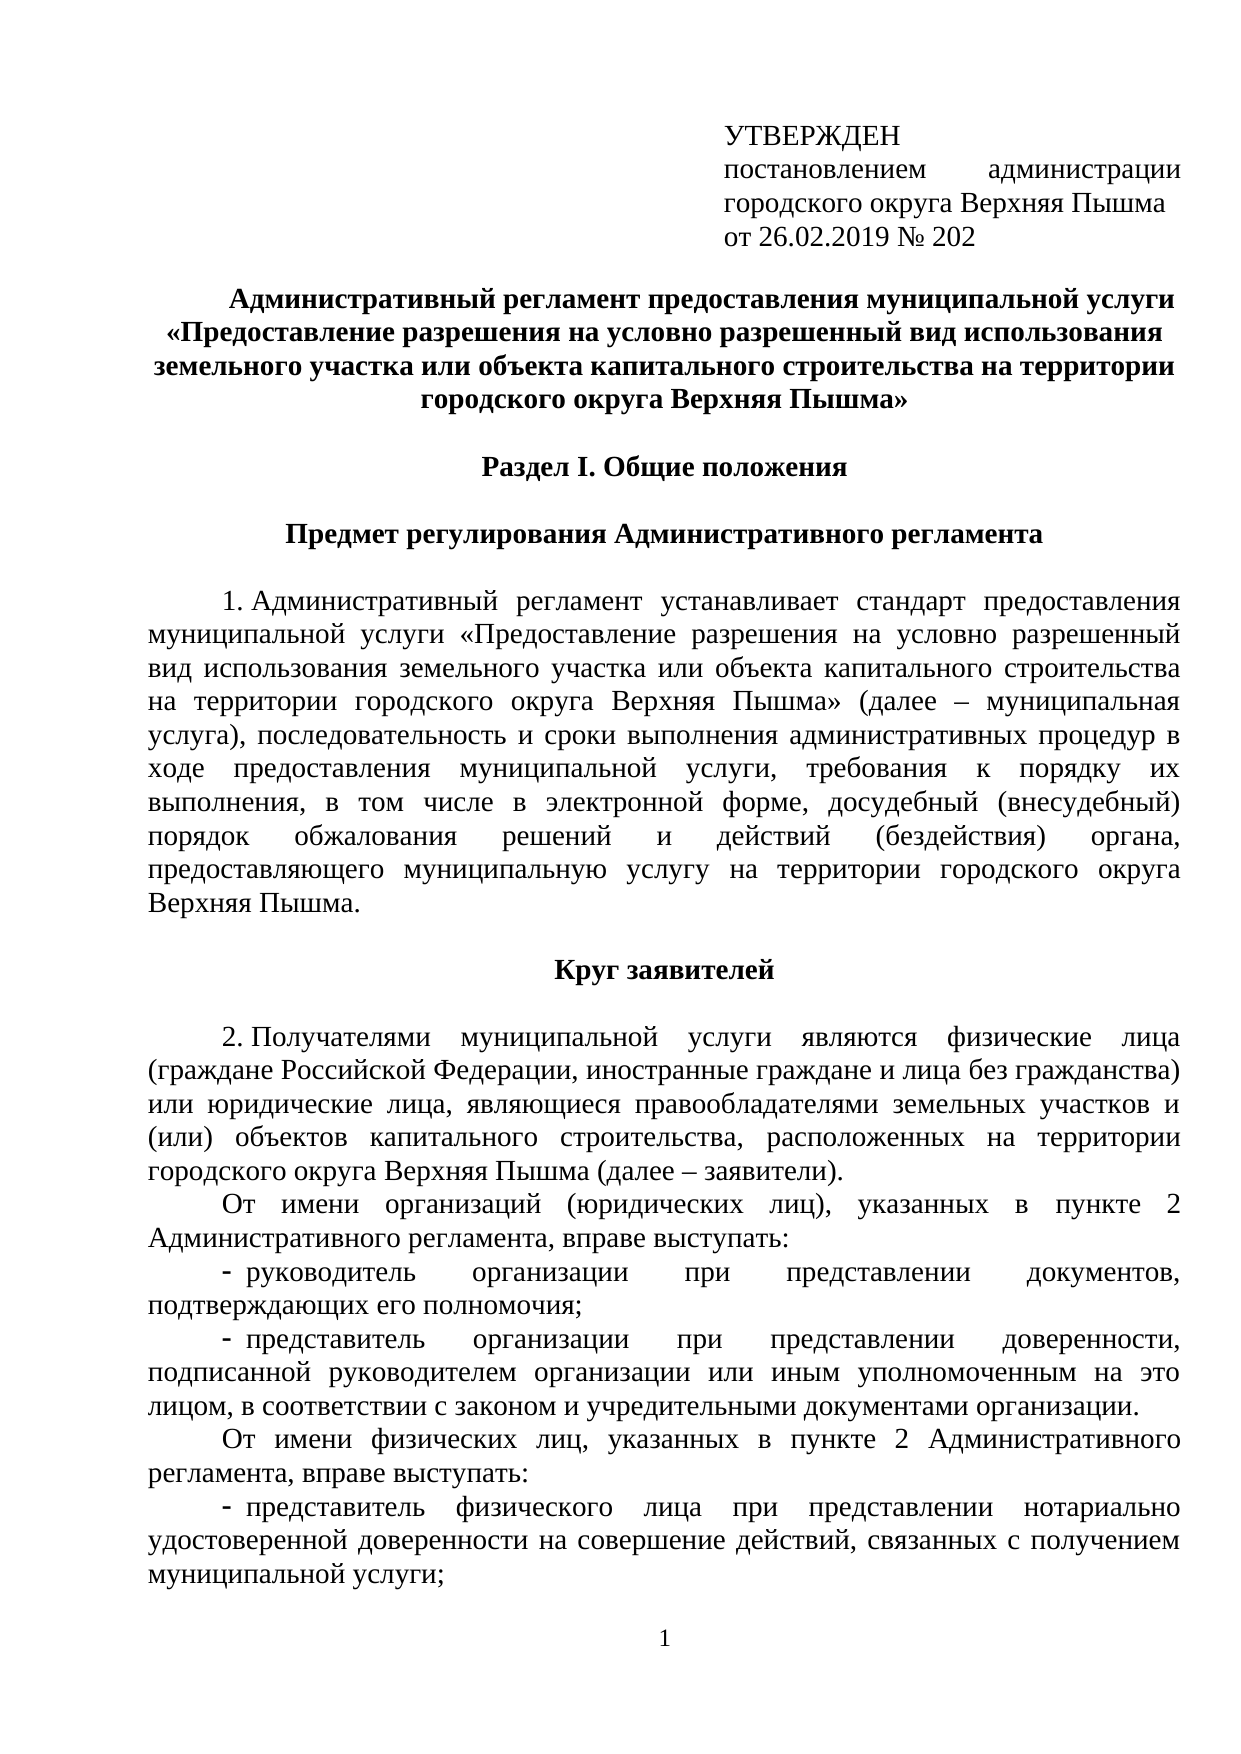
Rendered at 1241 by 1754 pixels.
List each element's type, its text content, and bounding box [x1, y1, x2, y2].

text Административный регламент предоставления муниципальной услуги «Предоставление разрешения на условно разрешенный вид использования земельного участка или объекта капитального строительства на территории городского округа Верхняя Пышма» [148, 281, 1181, 415]
text от 26.02.2019 № 202 [724, 219, 1181, 252]
subtitle Раздел I. Общие положения [148, 449, 1181, 482]
list представитель организации при представлении доверенности, подписанной руководителем организации или иным уполномоченным на это лицом, в соответствии с законом и учредительными документами организации. [148, 1321, 1181, 1422]
text УТВЕРЖДЕН [724, 118, 1181, 152]
list руководитель организации при представлении документов, подтверждающих его полномочия; [148, 1254, 1181, 1321]
text постановлением администрации городского округа Верхняя Пышма [724, 152, 1181, 219]
text От имени организаций (юридических лиц), указанных в пункте 2 Административного регламента, вправе выступать: [148, 1187, 1181, 1254]
subtitle Предмет регулирования Административного регламента [148, 516, 1181, 549]
list Получателями муниципальной услуги являются физические лица (граждане Российской Федерации, иностранные граждане и лица без гражданства) или юридические лица, являющиеся правообладателями земельных участков и (или) объектов капитального строительства, расположенных на территории городского округа Верхняя Пышма (далее – заявители). [148, 1019, 1181, 1187]
list представитель физического лица при представлении нотариально удостоверенной доверенности на совершение действий, связанных с получением муниципальной услуги; [148, 1489, 1181, 1589]
list Административный регламент устанавливает стандарт предоставления муниципальной услуги «Предоставление разрешения на условно разрешенный вид использования земельного участка или объекта капитального строительства на территории городского округа Верхняя Пышма» (далее – муниципальная услуга), последовательность и сроки выполнения административных процедур в ходе предоставления муниципальной услуги, требования к порядку их выполнения, в том числе в электронной форме, досудебный (внесудебный) порядок обжалования решений и действий (бездействия) органа, предоставляющего муниципальную услугу на территории городского округа Верхняя Пышма. [148, 583, 1181, 918]
subtitle Круг заявителей [148, 952, 1181, 985]
text От имени физических лиц, указанных в пункте 2 Административного регламента, вправе выступать: [148, 1422, 1181, 1489]
